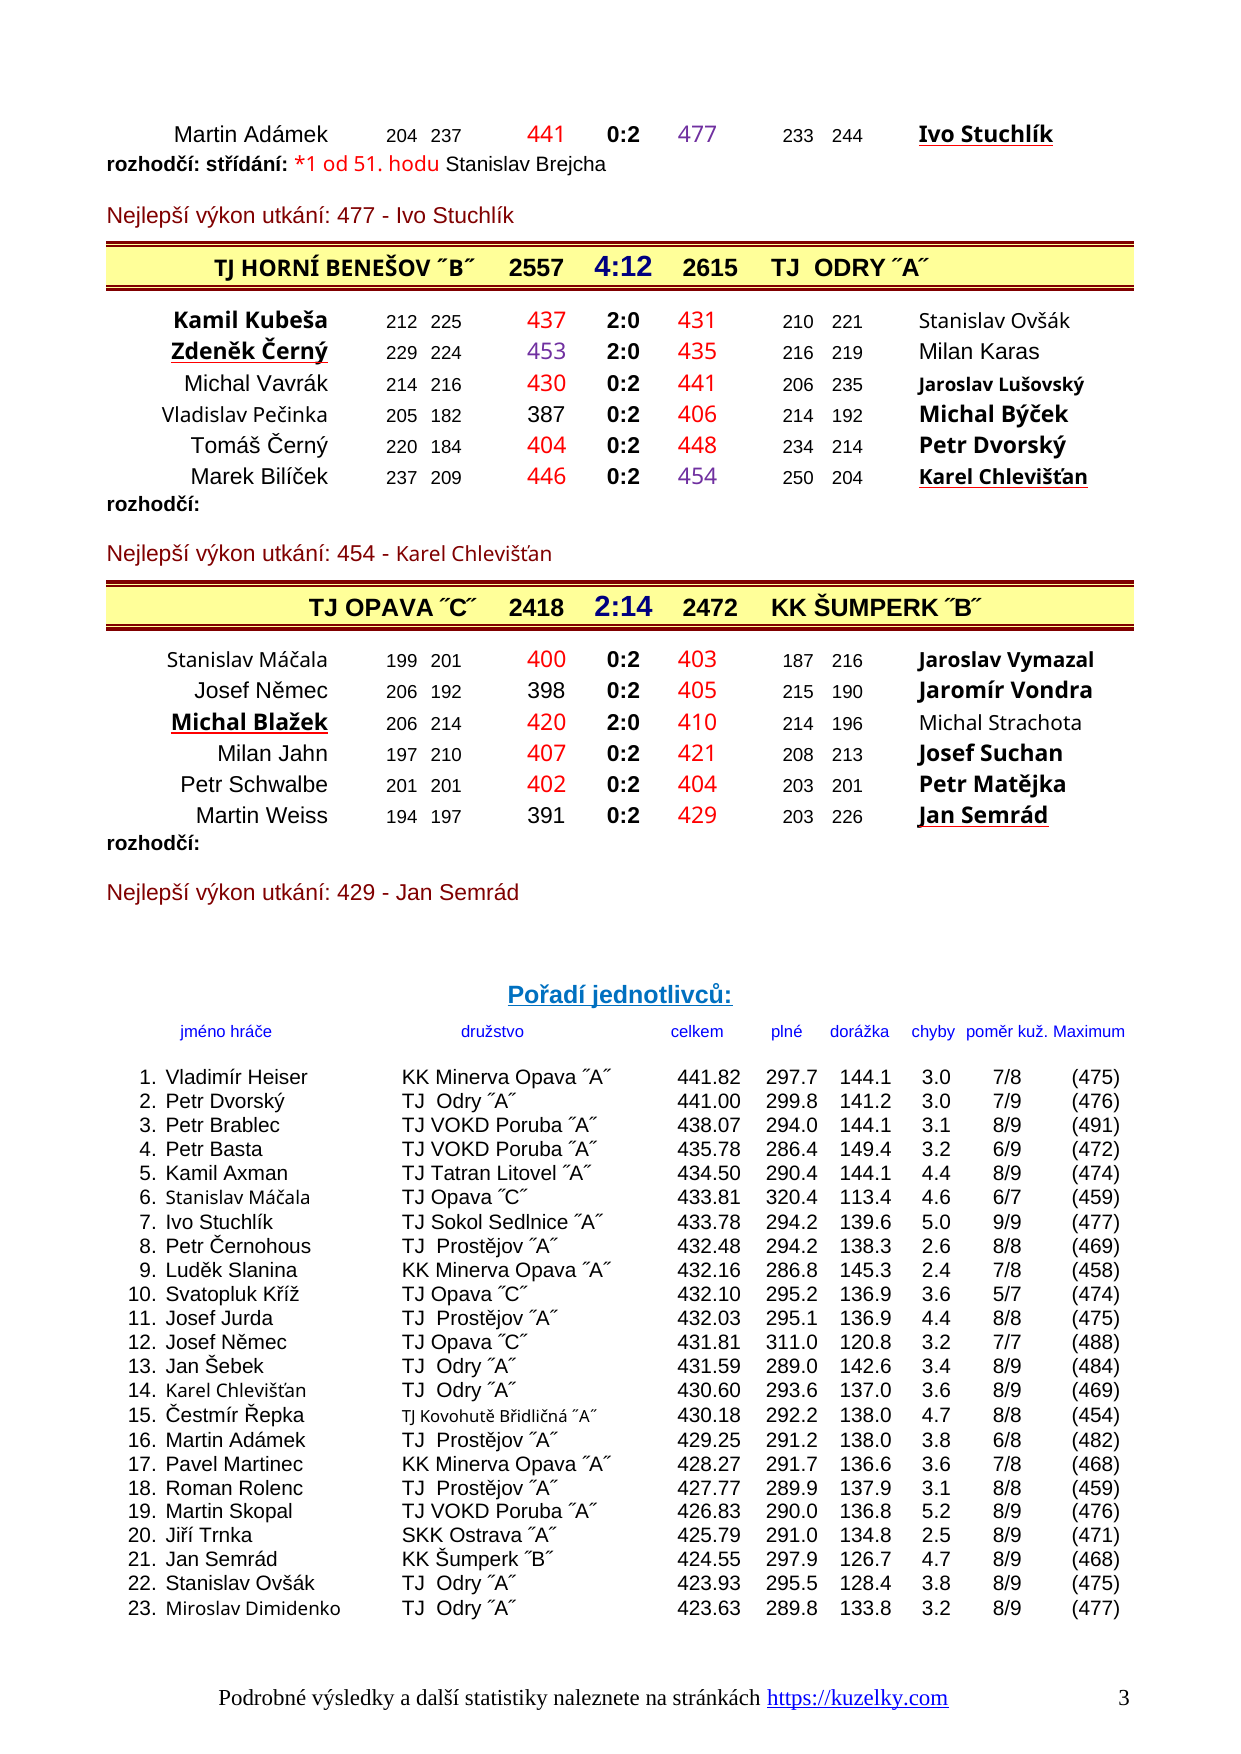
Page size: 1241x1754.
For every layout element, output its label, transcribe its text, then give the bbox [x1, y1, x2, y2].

text Zdeněk Černý 229 224 453 2:0 435 216 219 Milan Karas [106, 335, 1134, 366]
text 20. Jiří Trnka SKK Ostrava ˝A˝ 425.79 291.0 134.8 2.5 8/9 (471) [106, 1523, 1134, 1547]
text 14. Karel Chlevišťan TJ Odry ˝A˝ 430.60 293.6 137.0 3.6 8/9 (469) [106, 1377, 1134, 1403]
text 16. Martin Adámek TJ Prostějov ˝A˝ 429.25 291.2 138.0 3.8 6/8 (482) [106, 1427, 1134, 1451]
text Michal Vavrák 214 216 430 0:2 441 206 235 Jaroslav Lušovský [106, 366, 1134, 398]
text 3. Petr Brablec TJ VOKD Poruba ˝A˝ 438.07 294.0 144.1 3.1 8/9 (491) [106, 1112, 1134, 1136]
text jméno hráče družstvo celkem plné dorážka chyby poměr kuž. Maximum [106, 1021, 1134, 1041]
text Vladislav Pečinka 205 182 387 0:2 406 214 192 Michal Býček [106, 398, 1134, 429]
text 4. Petr Basta TJ VOKD Poruba ˝A˝ 435.78 286.4 149.4 3.2 6/9 (472) [106, 1136, 1134, 1160]
text 8. Petr Černohous TJ Prostějov ˝A˝ 432.48 294.2 138.3 2.6 8/8 (469) [106, 1234, 1134, 1258]
text TJ Horní Benešov ˝B˝ 2557 4:12 2615 TJ Odry ˝A˝ [106, 247, 1134, 285]
text 6. Stanislav Máčala TJ Opava ˝C˝ 433.81 320.4 113.4 4.6 6/7 (459) [106, 1184, 1134, 1210]
text 21. Jan Semrád KK Šumperk ˝B˝ 424.55 297.9 126.7 4.7 8/9 (468) [106, 1547, 1134, 1571]
text 1. Vladimír Heiser KK Minerva Opava ˝A˝ 441.82 297.7 144.1 3.0 7/8 (475) [106, 1064, 1134, 1088]
text 13. Jan Šebek TJ Odry ˝A˝ 431.59 289.0 142.6 3.4 8/9 (484) [106, 1353, 1134, 1377]
text 23. Miroslav Dimidenko TJ Odry ˝A˝ 423.63 289.8 133.8 3.2 8/9 (477) [106, 1595, 1134, 1621]
text Nejlepší výkon utkání: 429 - Jan Semrád [106, 878, 1134, 905]
text Josef Němec 206 192 398 0:2 405 215 190 Jaromír Vondra [106, 674, 1134, 706]
text 2. Petr Dvorský TJ Odry ˝A˝ 441.00 299.8 141.2 3.0 7/9 (476) [106, 1088, 1134, 1112]
text 5. Kamil Axman TJ Tatran Litovel ˝A˝ 434.50 290.4 144.1 4.4 8/9 (474) [106, 1160, 1134, 1184]
text 19. Martin Skopal TJ VOKD Poruba ˝A˝ 426.83 290.0 136.8 5.2 8/9 (476) [106, 1499, 1134, 1523]
text Stanislav Máčala 199 201 400 0:2 403 187 216 Jaroslav Vymazal [106, 643, 1134, 674]
text Tomáš Černý 220 184 404 0:2 448 234 214 Petr Dvorský [106, 429, 1134, 460]
text 11. Josef Jurda TJ Prostějov ˝A˝ 432.03 295.1 136.9 4.4 8/8 (475) [106, 1306, 1134, 1329]
text rozhodčí: [106, 491, 1134, 515]
text 10. Svatopluk Kříž TJ Opava ˝C˝ 432.10 295.2 136.9 3.6 5/7 (474) [106, 1282, 1134, 1306]
text 9. Luděk Slanina KK Minerva Opava ˝A˝ 432.16 286.8 145.3 2.4 7/8 (458) [106, 1258, 1134, 1282]
text TJ Opava ˝C˝ 2418 2:14 2472 KK Šumperk ˝B˝ [106, 587, 1134, 624]
text 22. Stanislav Ovšák TJ Odry ˝A˝ 423.93 295.5 128.4 3.8 8/9 (475) [106, 1571, 1134, 1595]
text Michal Blažek 206 214 420 2:0 410 214 196 Michal Strachota [106, 706, 1134, 737]
text 17. Pavel Martinec KK Minerva Opava ˝A˝ 428.27 291.7 136.6 3.6 7/8 (468) [106, 1451, 1134, 1475]
text 18. Roman Rolenc TJ Prostějov ˝A˝ 427.77 289.9 137.9 3.1 8/8 (459) [106, 1475, 1134, 1499]
text Kamil Kubeša 212 225 437 2:0 431 210 221 Stanislav Ovšák [106, 304, 1134, 335]
text Marek Bilíček 237 209 446 0:2 454 250 204 Karel Chlevišťan [106, 460, 1134, 491]
text Martin Adámek 204 237 441 0:2 477 233 244 Ivo Stuchlík [106, 118, 1134, 149]
text Nejlepší výkon utkání: 454 - Karel Chlevišťan [106, 539, 1134, 568]
text Martin Weiss 194 197 391 0:2 429 203 226 Jan Semrád [106, 799, 1134, 831]
text 15. Čestmír Řepka TJ Kovohutě Břidličná ˝A˝ 430.18 292.2 138.0 4.7 8/8 (454) [106, 1403, 1134, 1427]
text rozhodčí: střídání: *1 od 51. hodu Stanislav Brejcha [106, 149, 1134, 178]
text 7. Ivo Stuchlík TJ Sokol Sedlnice ˝A˝ 433.78 294.2 139.6 5.0 9/9 (477) [106, 1210, 1134, 1234]
text Nejlepší výkon utkání: 477 - Ivo Stuchlík [106, 202, 1134, 228]
text Pořadí jednotlivců: [94, 980, 1145, 1009]
text Petr Schwalbe 201 201 402 0:2 404 203 201 Petr Matějka [106, 768, 1134, 799]
text 12. Josef Němec TJ Opava ˝C˝ 431.81 311.0 120.8 3.2 7/7 (488) [106, 1329, 1134, 1353]
text rozhodčí: [106, 831, 1134, 854]
text Milan Jahn 197 210 407 0:2 421 208 213 Josef Suchan [106, 737, 1134, 768]
